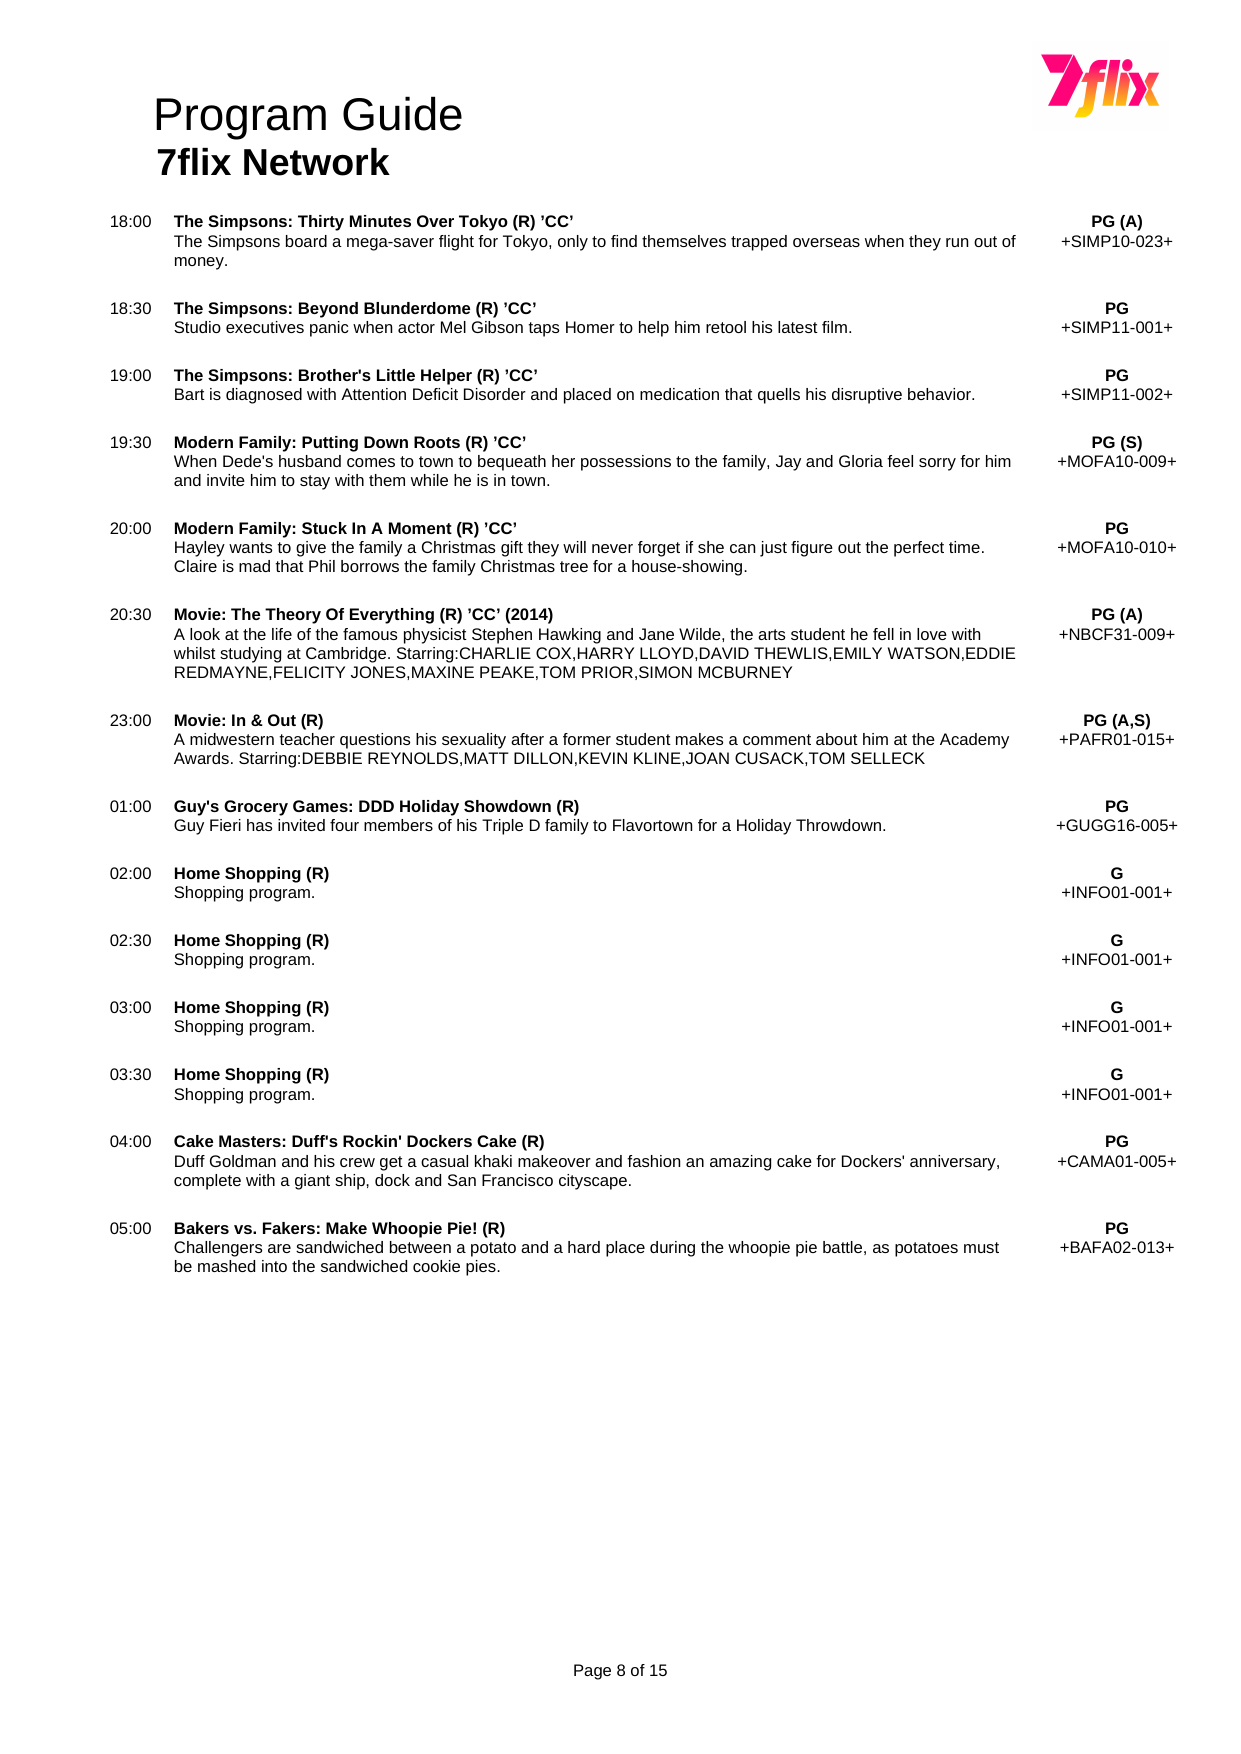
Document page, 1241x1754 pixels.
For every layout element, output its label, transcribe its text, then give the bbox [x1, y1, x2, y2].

table_header 20:00 [63, 519, 162, 576]
table_header 19:00 [63, 366, 162, 404]
table_header Movie: The Theory Of Everything (R) ’CC’ (2014) A look at the life of the famous physicist Stephen Hawking and Jane Wilde, the arts student he fell in love with whilst studying at Cambridge. Starring:CHARLIE COX,HARRY LLOYD,DAVID THEWLIS,EMILY WATSON,EDDIE REDMAYNE,FELICITY JONES,MAXINE PEAKE,TOM PRIOR,SIMON MCBURNEY [163, 605, 1033, 682]
table_header PG +GUGG16-005+ [1034, 797, 1200, 835]
table_header PG +MOFA10-010+ [1034, 519, 1200, 576]
picture [1031, 41, 1170, 131]
table_header Guy's Grocery Games: DDD Holiday Showdown (R) Guy Fieri has invited four members of his Triple D family to Flavortown for a Holiday Throwdown. [163, 797, 1033, 835]
table_header Bakers vs. Fakers: Make Whoopie Pie! (R) Challengers are sandwiched between a potato and a hard place during the whoopie pie battle, as potatoes must be mashed into the sandwiched cookie pies. [163, 1219, 1033, 1276]
table_header PG +CAMA01-005+ [1034, 1132, 1200, 1190]
table_header 03:00 [63, 998, 162, 1036]
table_header G +INFO01-001+ [1034, 1065, 1200, 1103]
table_header 20:30 [63, 605, 162, 682]
table_header G +INFO01-001+ [1034, 998, 1200, 1036]
table_header 02:00 [63, 864, 162, 902]
table_header Cake Masters: Duff's Rockin' Dockers Cake (R) Duff Goldman and his crew get a casual khaki makeover and fashion an amazing cake for Dockers' anniversary, complete with a giant ship, dock and San Francisco cityscape. [163, 1132, 1033, 1190]
table_header 05:00 [63, 1219, 162, 1276]
table_header 02:30 [63, 931, 162, 969]
table_header The Simpsons: Beyond Blunderdome (R) ’CC’ Studio executives panic when actor Mel Gibson taps Homer to help him retool his latest film. [163, 299, 1033, 337]
table_header Movie: In & Out (R) A midwestern teacher questions his sexuality after a former student makes a comment about him at the Academy Awards. Starring:DEBBIE REYNOLDS,MATT DILLON,KEVIN KLINE,JOAN CUSACK,TOM SELLECK [163, 711, 1033, 768]
table_header The Simpsons: Thirty Minutes Over Tokyo (R) ’CC’ The Simpsons board a mega-saver flight for Tokyo, only to find themselves trapped overseas when they run out of money. [163, 212, 1033, 270]
table_header G +INFO01-001+ [1034, 864, 1200, 902]
table_header 18:00 [63, 212, 162, 270]
table_header G +INFO01-001+ [1034, 931, 1200, 969]
table_header Home Shopping (R) Shopping program. [163, 1065, 1033, 1103]
table_header 23:00 [63, 711, 162, 768]
table_header 04:00 [63, 1132, 162, 1190]
table_header 19:30 [63, 433, 162, 490]
table_header PG (A) +NBCF31-009+ [1034, 605, 1200, 682]
table_header Home Shopping (R) Shopping program. [163, 864, 1033, 902]
table_header 01:00 [63, 797, 162, 835]
table_header PG (A) +SIMP10-023+ [1034, 212, 1200, 270]
table_header The Simpsons: Brother's Little Helper (R) ’CC’ Bart is diagnosed with Attention Deficit Disorder and placed on medication that quells his disruptive behavior. [163, 366, 1033, 404]
table_header Modern Family: Stuck In A Moment (R) ’CC’ Hayley wants to give the family a Christmas gift they will never forget if she can just figure out the perfect time. Claire is mad that Phil borrows the family Christmas tree for a house-showing. [163, 519, 1033, 576]
table_header PG (A,S) +PAFR01-015+ [1034, 711, 1200, 768]
table_header PG +SIMP11-001+ [1034, 299, 1200, 337]
table_header PG (S) +MOFA10-009+ [1034, 433, 1200, 490]
table_header Modern Family: Putting Down Roots (R) ’CC’ When Dede's husband comes to town to bequeath her possessions to the family, Jay and Gloria feel sorry for him and invite him to stay with them while he is in town. [163, 433, 1033, 490]
table_header 18:30 [63, 299, 162, 337]
table_header Home Shopping (R) Shopping program. [163, 998, 1033, 1036]
table_header 03:30 [63, 1065, 162, 1103]
table_header PG +BAFA02-013+ [1034, 1219, 1200, 1276]
table_header PG +SIMP11-002+ [1034, 366, 1200, 404]
table_header Home Shopping (R) Shopping program. [163, 931, 1033, 969]
